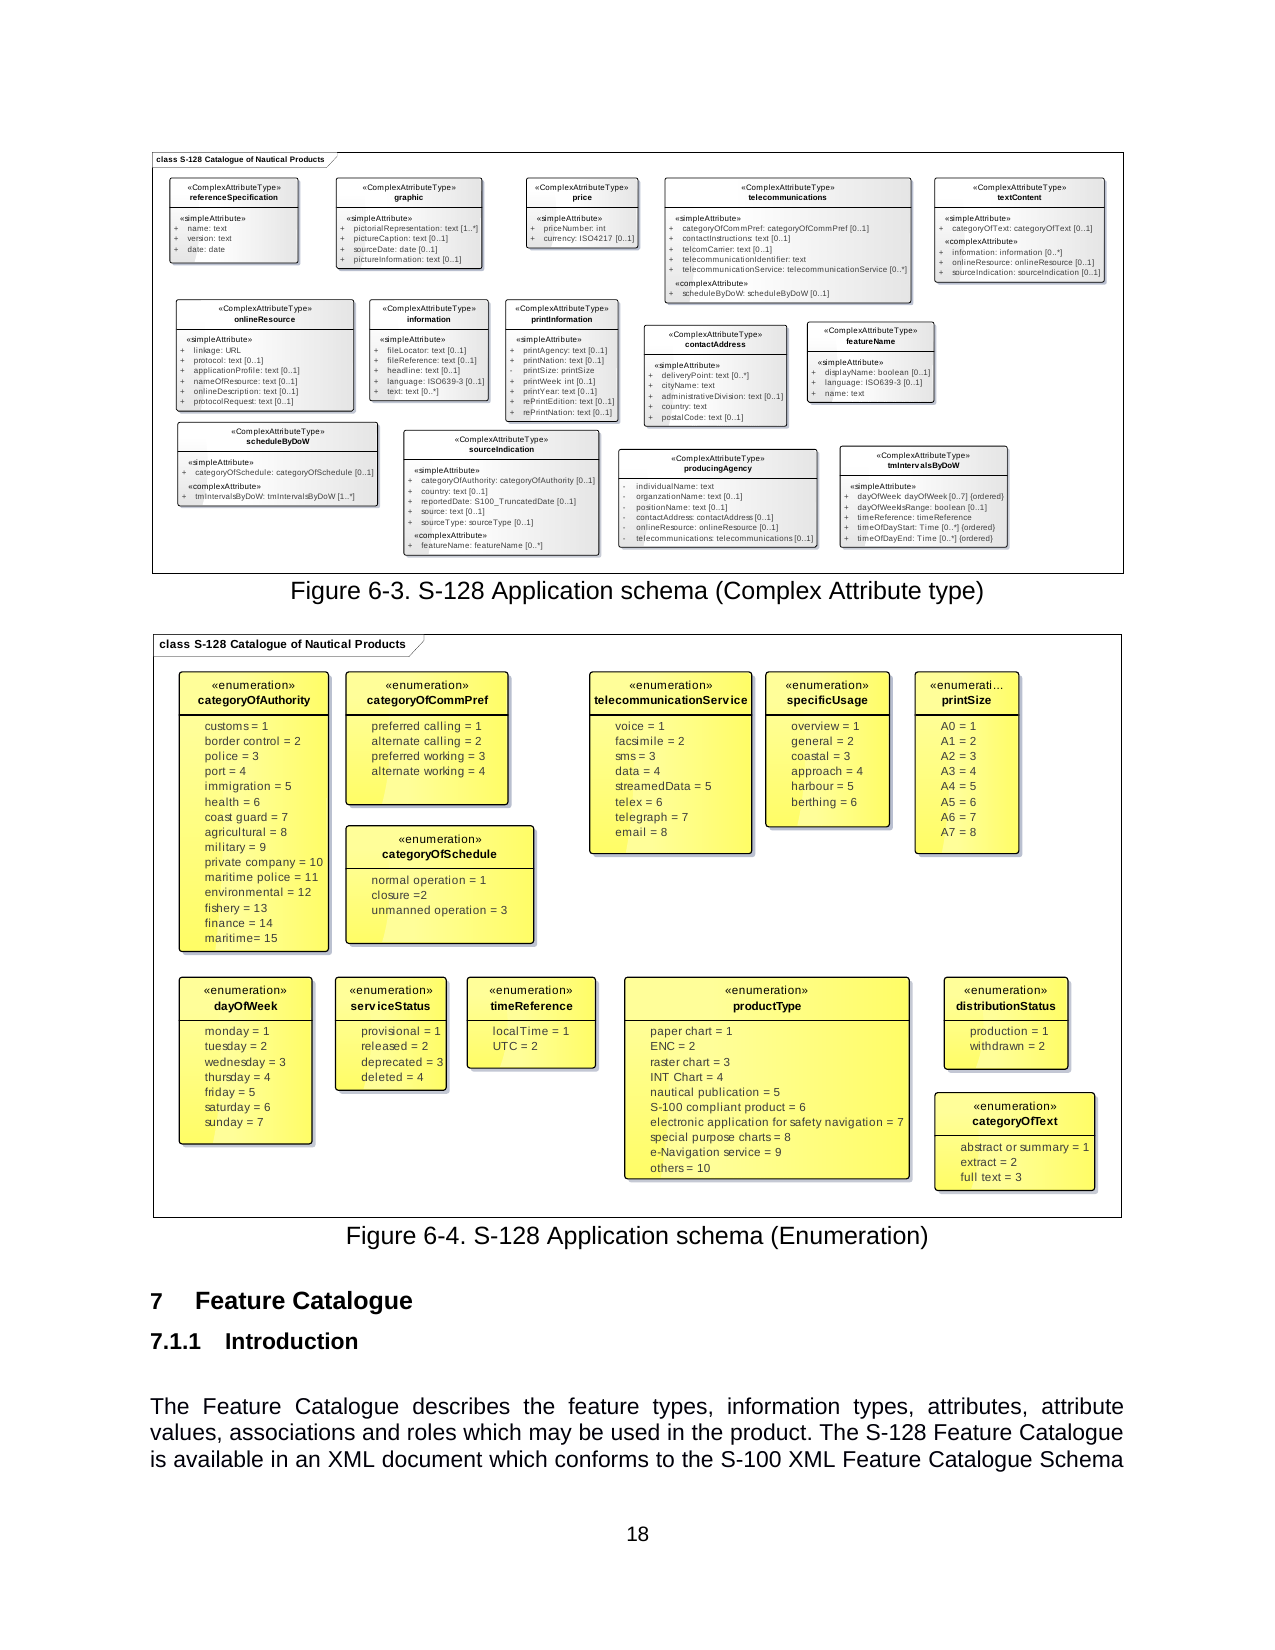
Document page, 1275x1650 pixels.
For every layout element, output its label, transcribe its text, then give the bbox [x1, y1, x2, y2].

subtitle Feature Catalogue [150, 1286, 1125, 1315]
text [150, 1393, 1125, 1472]
text Figure 6-3. S-128 Application schema (Complex Attribute type) [150, 576, 1125, 605]
text Figure 6-4. S-128 Application schema (Enumeration) [150, 1221, 1125, 1249]
subtitle Introduction [150, 1328, 1125, 1354]
